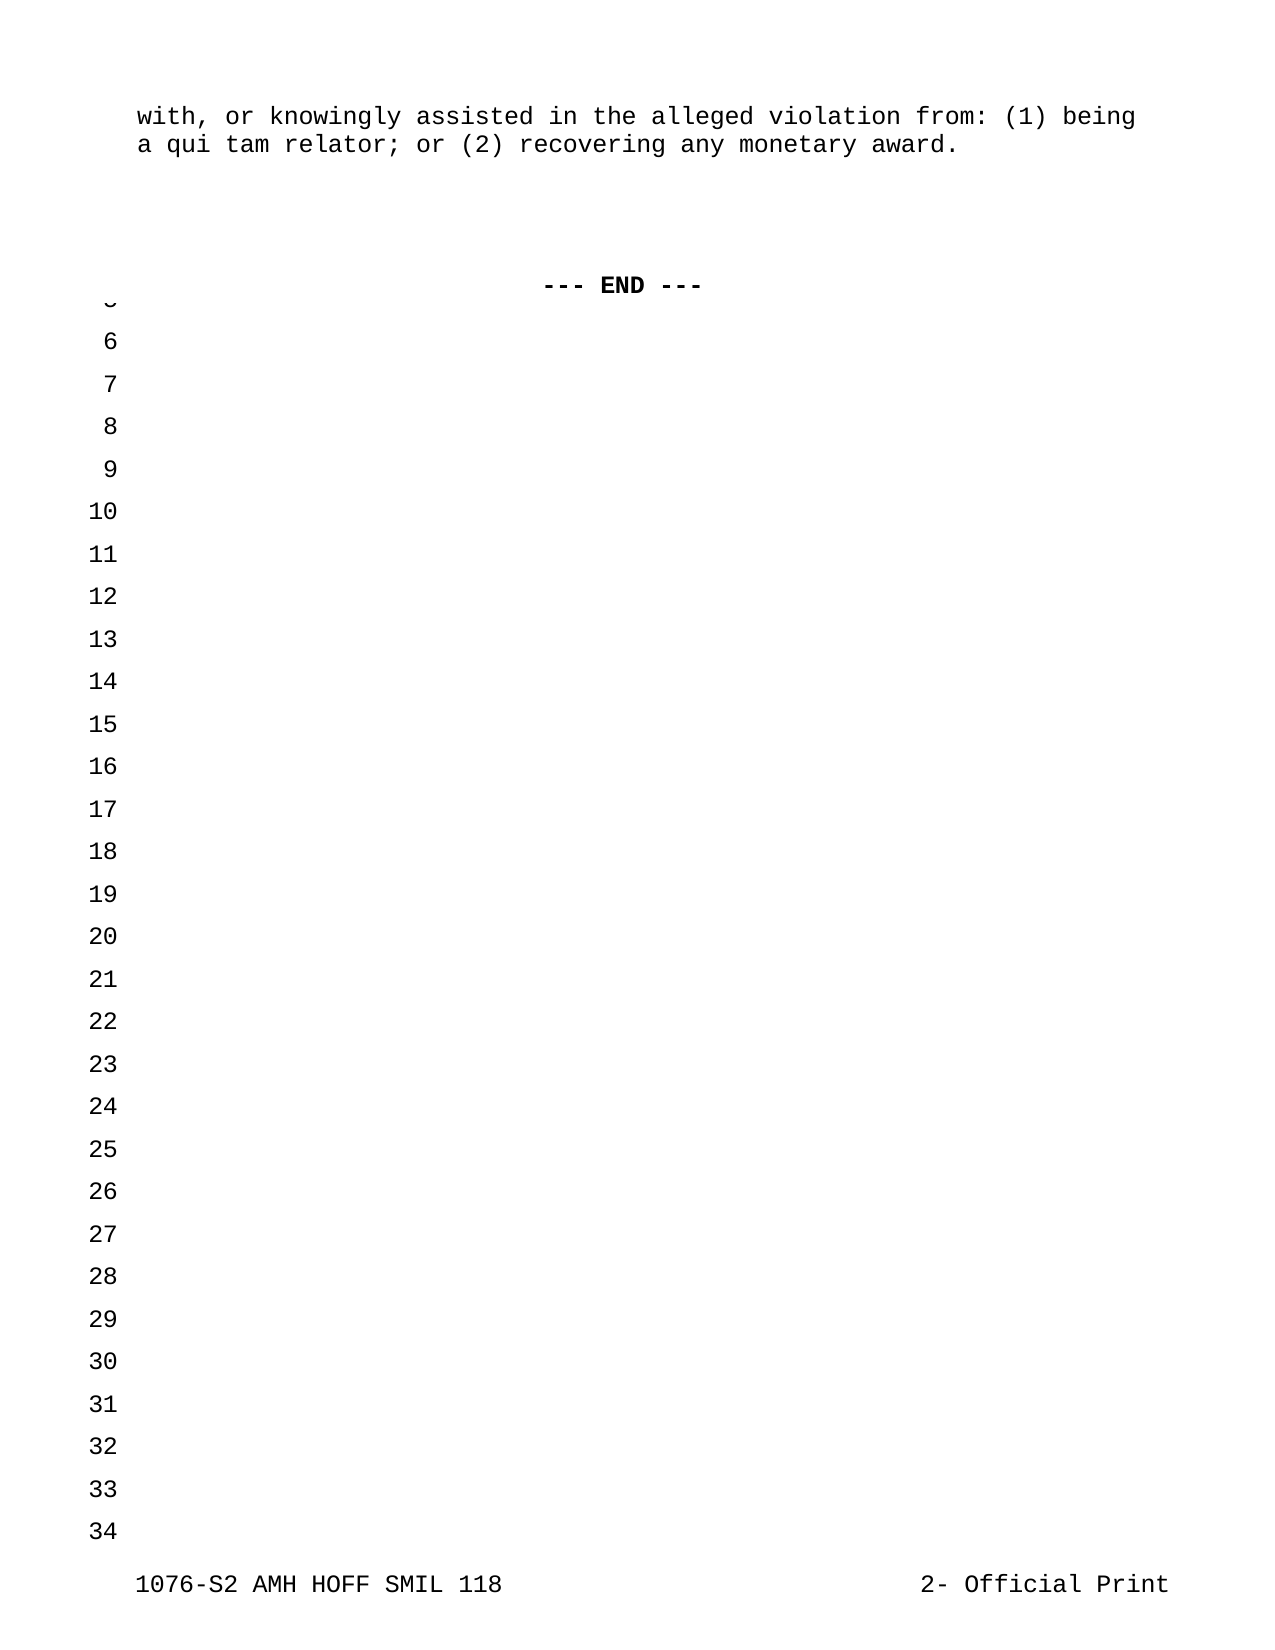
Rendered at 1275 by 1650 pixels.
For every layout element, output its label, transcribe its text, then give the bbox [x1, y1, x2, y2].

text --- END --- [75, 259, 1170, 302]
